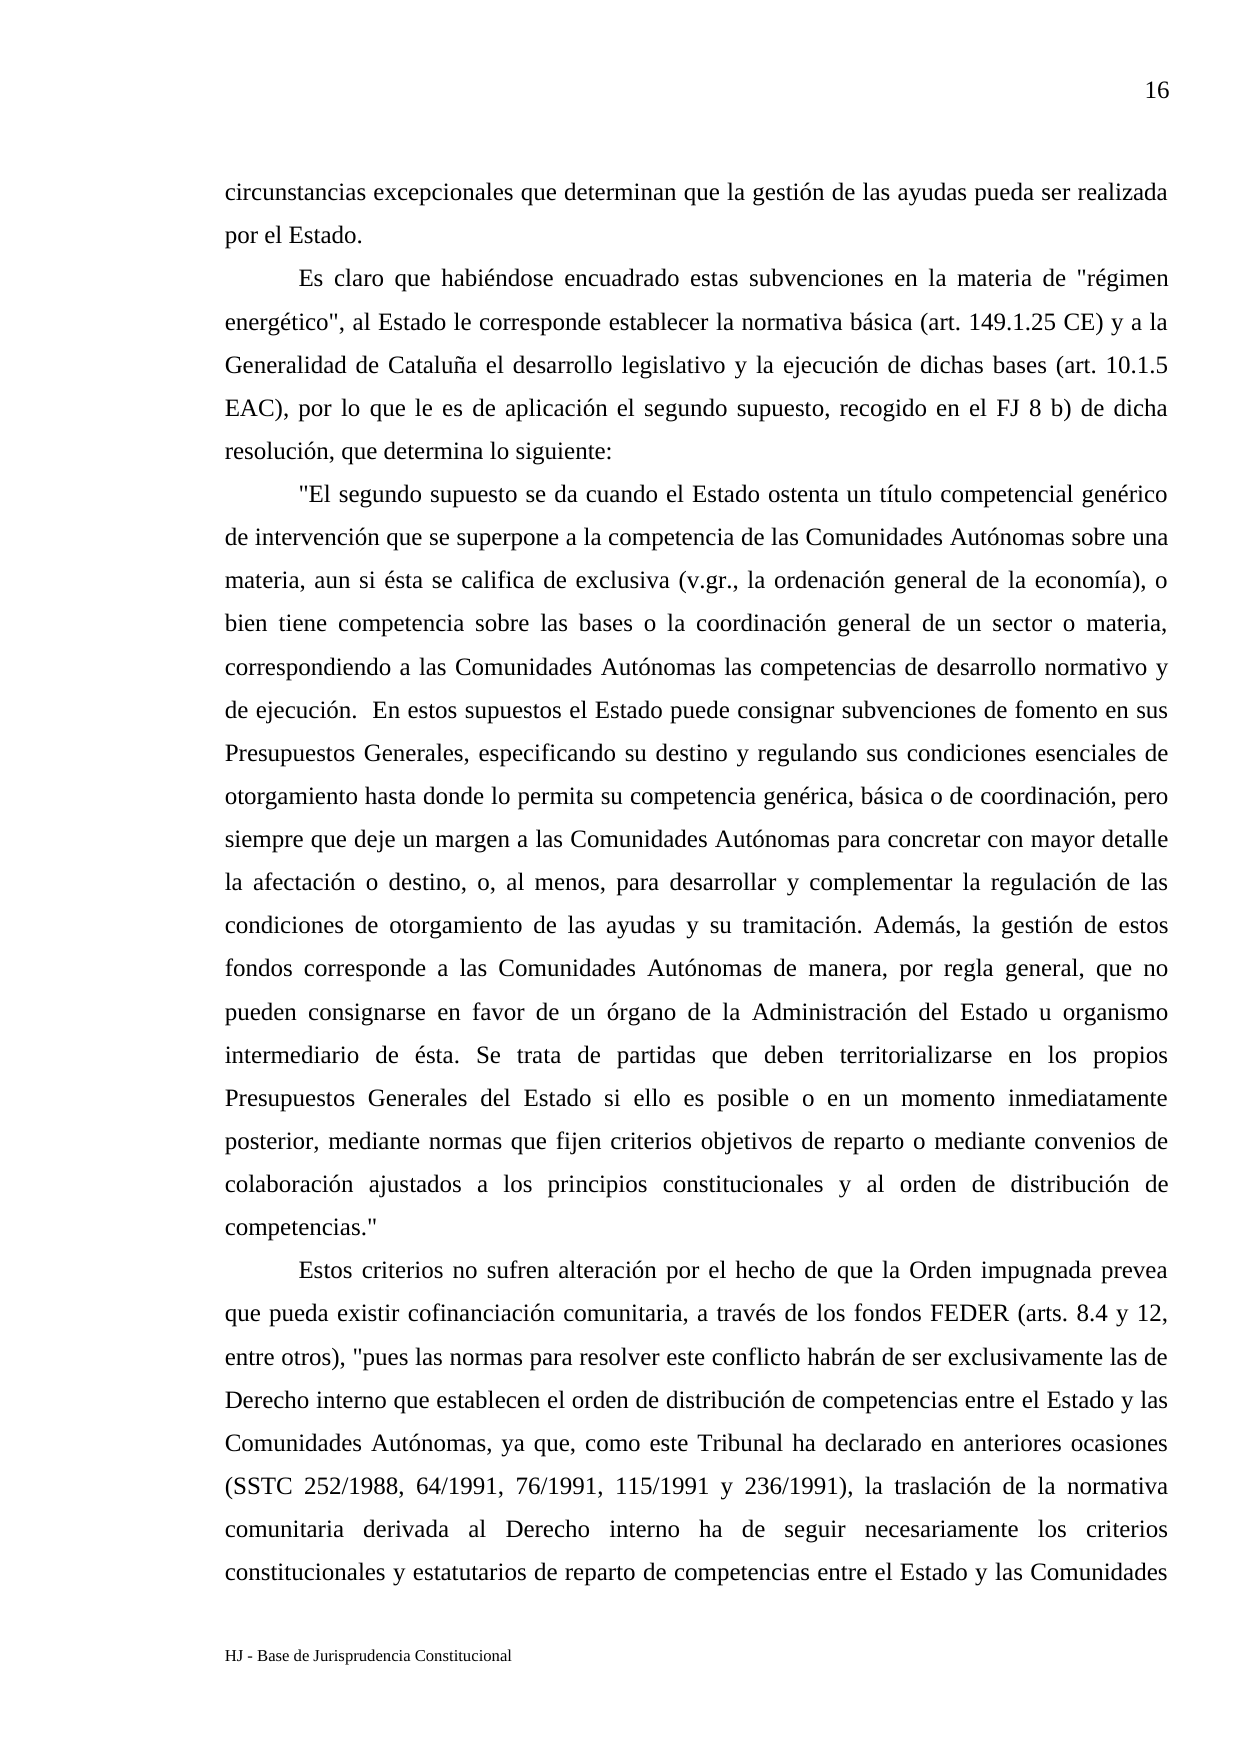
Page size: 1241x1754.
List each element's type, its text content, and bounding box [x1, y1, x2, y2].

text "El segundo supuesto se da cuando el Estado ostenta un título competencial genérico de intervención que se superpone a la competencia de las Comunidades Autónomas sobre una materia, aun si ésta se califica de exclusiva (v.gr., la ordenación general de la economía), o bien tiene competencia sobre las bases o la coordinación general de un sector o materia, correspondiendo a las Comunidades Autónomas las competencias de desarrollo normativo y de ejecución. En estos supuestos el Estado puede consignar subvenciones de fomento en sus Presupuestos Generales, especificando su destino y regulando sus condiciones esenciales de otorgamiento hasta donde lo permita su competencia genérica, básica o de coordinación, pero siempre que deje un margen a las Comunidades Autónomas para concretar con mayor detalle la afectación o destino, o, al menos, para desarrollar y complementar la regulación de las condiciones de otorgamiento de las ayudas y su tramitación. Además, la gestión de estos fondos corresponde a las Comunidades Autónomas de manera, por regla general, que no pueden consignarse en favor de un órgano de la Administración del Estado u organismo intermediario de ésta. Se trata de partidas que deben territorializarse en los propios Presupuestos Generales del Estado si ello es posible o en un momento inmediatamente posterior, mediante normas que fijen criterios objetivos de reparto o mediante convenios de colaboración ajustados a los principios constitucionales y al orden de distribución de competencias." [224, 479, 1169, 1241]
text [224, 177, 1169, 249]
text Es claro que habiéndose encuadrado estas subvenciones en la materia de "régimen energético", al Estado le corresponde establecer la normativa básica (art. 149.1.25 CE) y a la Generalidad de Cataluña el desarrollo legislativo y la ejecución de dichas bases (art. 10.1.5 EAC), por lo que le es de aplicación el segundo supuesto, recogido en el FJ 8 b) de dicha resolución, que determina lo siguiente: [224, 263, 1169, 465]
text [224, 1255, 1169, 1586]
